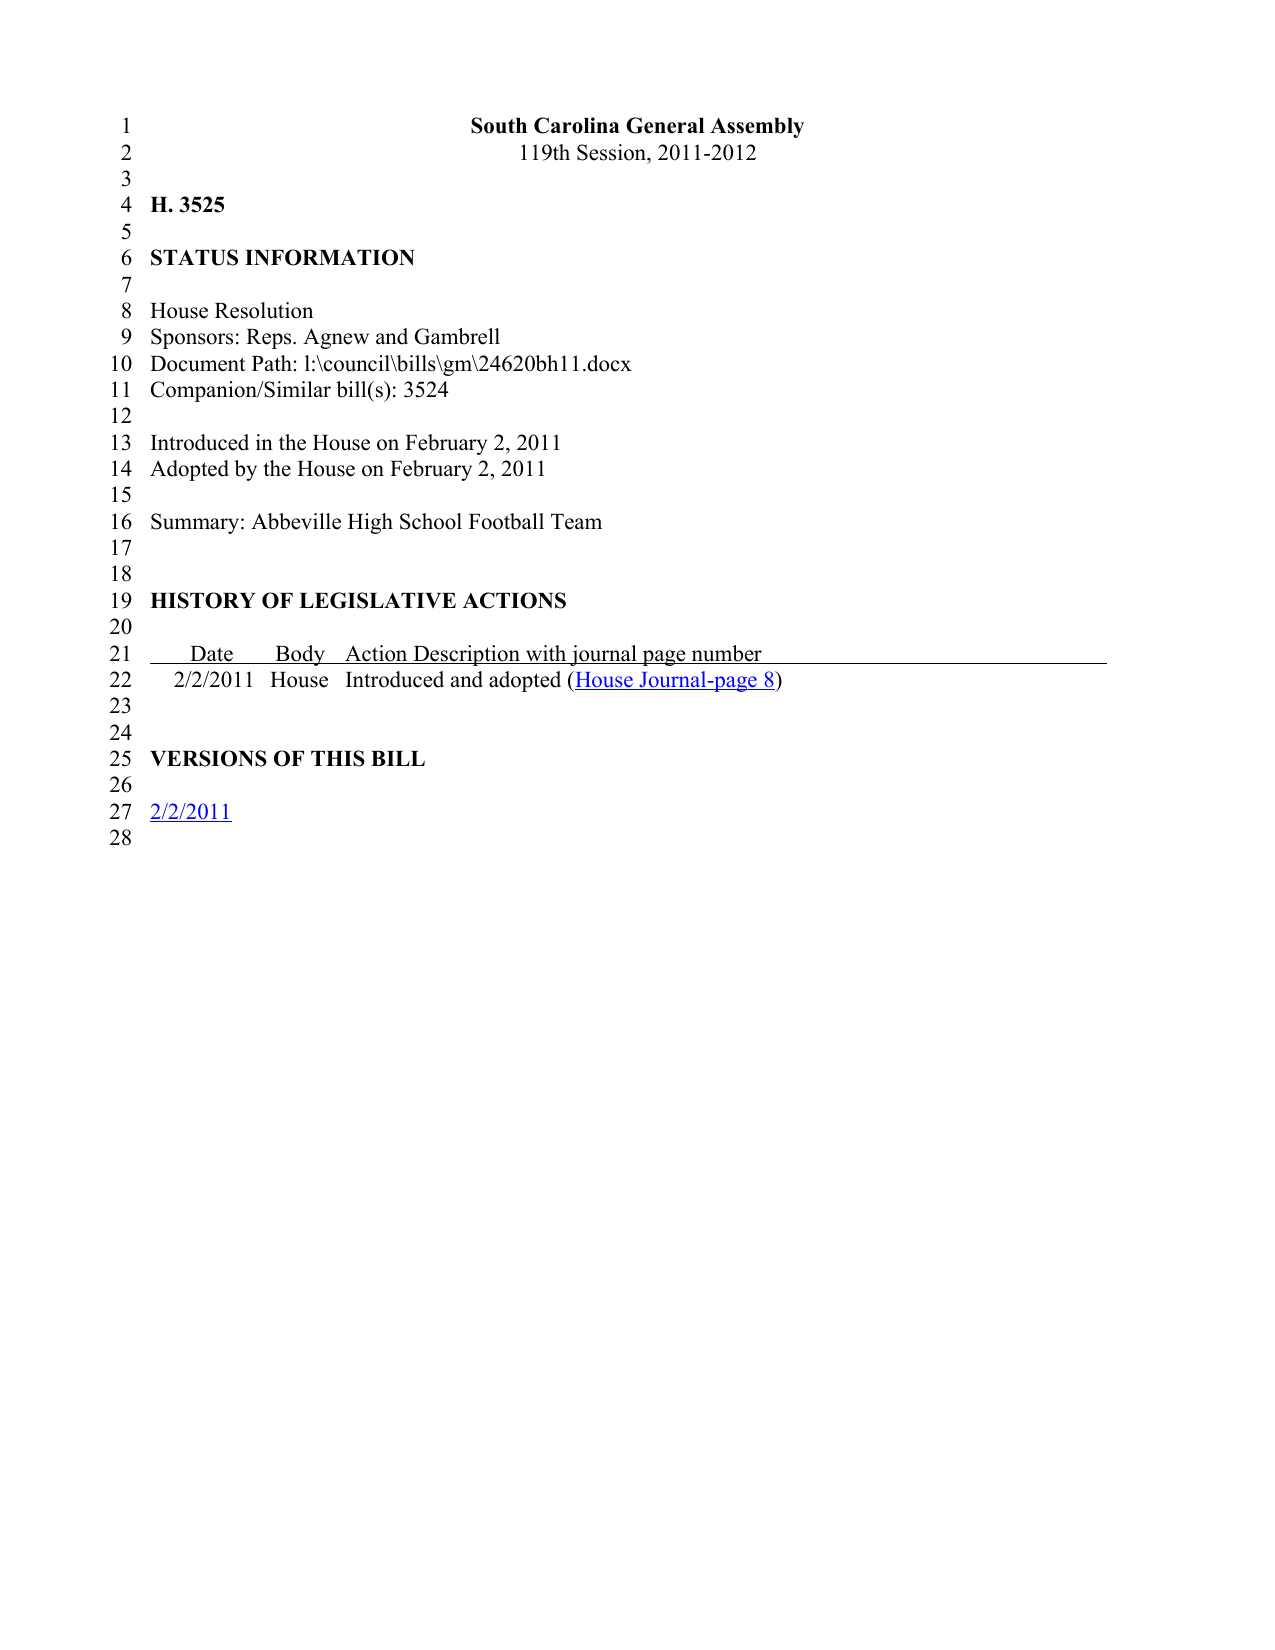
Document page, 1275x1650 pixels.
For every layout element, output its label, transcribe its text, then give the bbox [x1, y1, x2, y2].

text Document Path: l:\council\bills\gm\24620bh11.docx [150, 350, 1125, 376]
text Date Body Action Description with journal page number [150, 639, 1125, 666]
text Summary: Abbeville High School Football Team [150, 508, 1125, 534]
text South Carolina General Assembly [150, 112, 1125, 139]
text Companion/Similar bill(s): 3524 [150, 376, 1125, 402]
text H. 3525 [150, 192, 1125, 218]
text 2/2/2011 [150, 798, 1125, 824]
text House Resolution [150, 297, 1125, 323]
text Sponsors: Reps. Agnew and Gambrell [150, 323, 1125, 350]
text HISTORY OF LEGISLATIVE ACTIONS [150, 587, 1125, 613]
text STATUS INFORMATION [150, 244, 1125, 271]
text VERSIONS OF THIS BILL [150, 745, 1125, 771]
text 119th Session, 2011-2012 [150, 139, 1125, 165]
text Introduced in the House on February 2, 2011 [150, 429, 1125, 455]
text Adopted by the House on February 2, 2011 [150, 455, 1125, 481]
text 2/2/2011 House Introduced and adopted (House Journal-page 8) [150, 666, 1125, 692]
